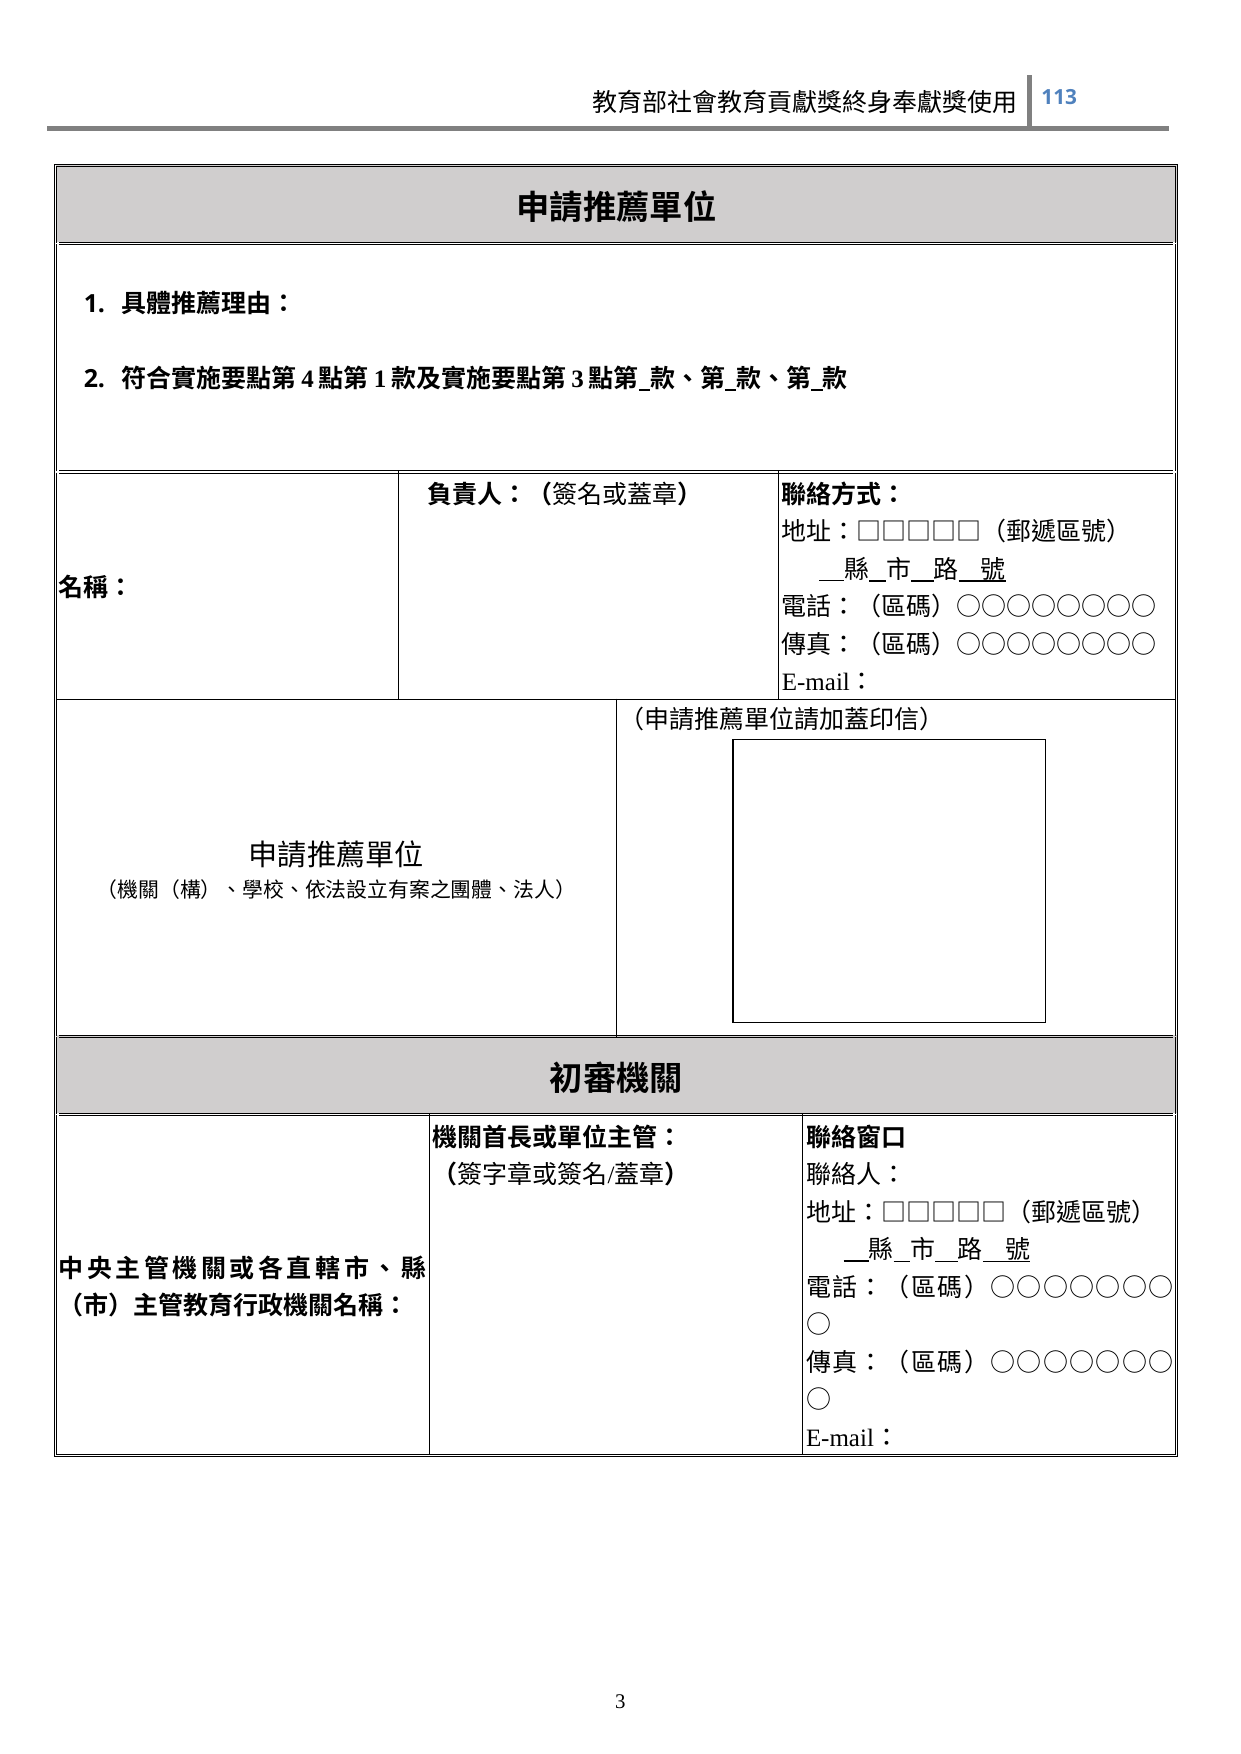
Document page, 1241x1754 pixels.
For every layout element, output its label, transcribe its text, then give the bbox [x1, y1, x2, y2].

table_cell 負責人：（簽名或蓋章） [399, 474, 778, 698]
table_cell 申請推薦單位 （機關（構）、學校、依法設立有案之團體、法人） [57, 700, 616, 1035]
table_cell （申請推薦單位請加蓋印信） [617, 700, 1175, 1035]
table_cell 機關首長或單位主管： （簽字章或簽名/蓋章） [430, 1116, 802, 1454]
table_cell 名稱： [56, 470, 398, 698]
table_cell 申請推薦單位 [57, 167, 1175, 242]
table_cell 聯絡窗口 聯絡人： 地址：□□□□□（郵遞區號） 縣 市 路 號 電話：（區碼）○○○○○○○○ 傳真：（區碼）○○○○○○○○ E-mail： [803, 1113, 1177, 1454]
table_cell 中央主管機關或各直轄市、縣（市）主管教育行政機關名稱： [56, 1113, 429, 1454]
table_cell 具體推薦理由： 符合實施要點第4點第1款及實施要點第3點第 款、第 款、第 款 [56, 242, 1177, 470]
table_cell 聯絡方式： 地址：□□□□□（郵遞區號） 縣 市 路 號 電話：（區碼）○○○○○○○○ 傳真：（區碼）○○○○○○○○ E-mail： [779, 470, 1177, 698]
table_cell 初審機關 [56, 1035, 1177, 1113]
